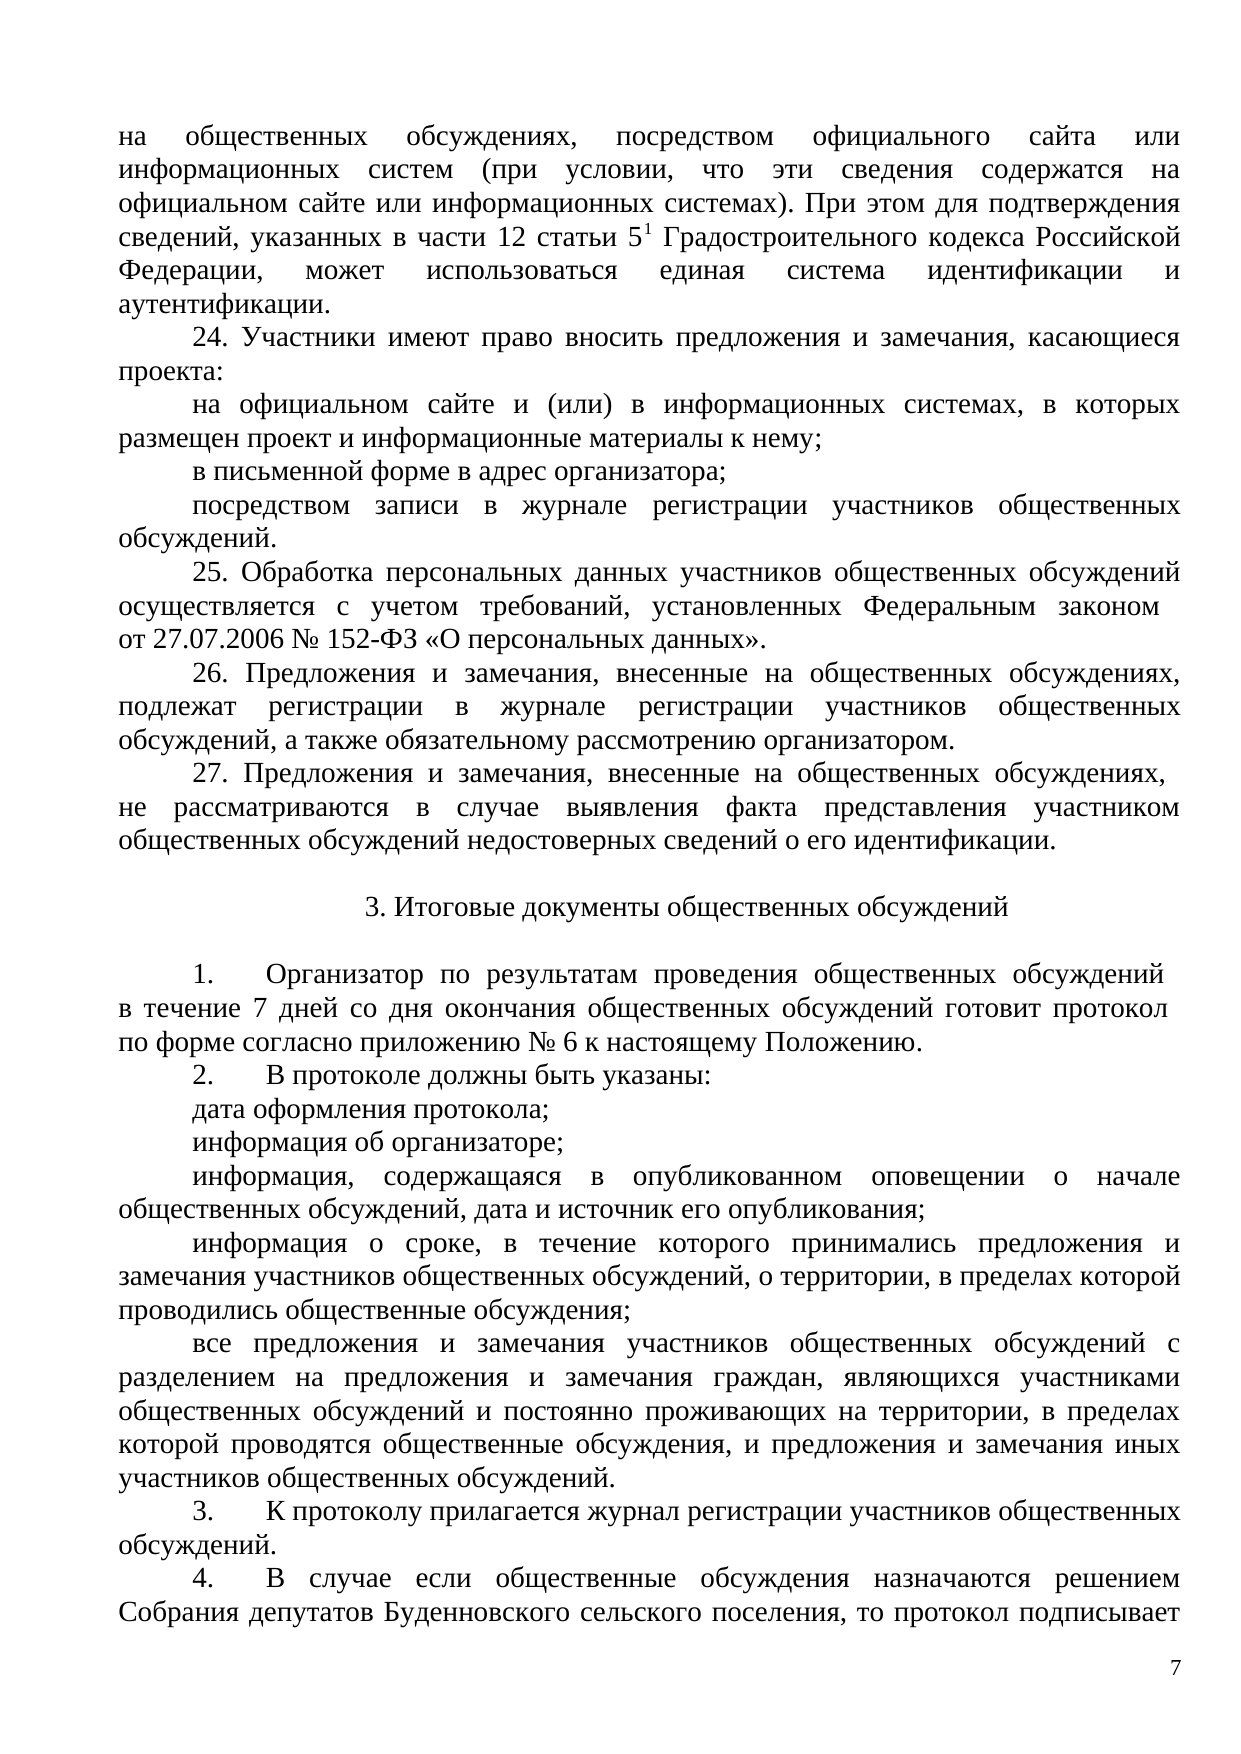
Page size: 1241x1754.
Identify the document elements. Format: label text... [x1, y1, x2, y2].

text 26. Предложения и замечания, внесенные на общественных обсуждениях, подлежат регистрации в журнале регистрации участников общественных обсуждений, а также обязательному рассмотрению организатором. [118, 655, 1181, 755]
list К протоколу прилагается журнал регистрации участников общественных обсуждений. [118, 1493, 1181, 1560]
text информация об организаторе; [118, 1124, 1181, 1158]
text на официальном сайте и (или) в информационных системах, в которых размещен проект и информационные материалы к нему; [118, 386, 1181, 453]
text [118, 118, 1181, 319]
text 3. Итоговые документы общественных обсуждений [118, 889, 1181, 923]
text 25. Обработка персональных данных участников общественных обсуждений осуществляется с учетом требований, установленных Федеральным законом от 27.07.2006 № 152-ФЗ «О персональных данных». [118, 554, 1181, 655]
text 27. Предложения и замечания, внесенные на общественных обсуждениях, не рассматриваются в случае выявления факта представления участником общественных обсуждений недостоверных сведений о его идентификации. [118, 755, 1181, 856]
text в письменной форме в адрес организатора; [118, 453, 1181, 487]
text информация о сроке, в течение которого принимались предложения и замечания участников общественных обсуждений, о территории, в пределах которой проводились общественные обсуждения; [118, 1225, 1181, 1326]
text информация, содержащаяся в опубликованном оповещении о начале общественных обсуждений, дата и источник его опубликования; [118, 1158, 1181, 1225]
list Организатор по результатам проведения общественных обсуждений в течение 7 дней со дня окончания общественных обсуждений готовит протокол по форме согласно приложению № 6 к настоящему Положению. [118, 957, 1181, 1057]
list В протоколе должны быть указаны: [118, 1057, 1181, 1091]
text дата оформления протокола; [118, 1091, 1181, 1124]
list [118, 1560, 1181, 1627]
text 24. Участники имеют право вносить предложения и замечания, касающиеся проекта: [118, 319, 1181, 386]
text все предложения и замечания участников общественных обсуждений с разделением на предложения и замечания граждан, являющихся участниками общественных обсуждений и постоянно проживающих на территории, в пределах которой проводятся общественные обсуждения, и предложения и замечания иных участников общественных обсуждений. [118, 1326, 1181, 1493]
text посредством записи в журнале регистрации участников общественных обсуждений. [118, 487, 1181, 554]
